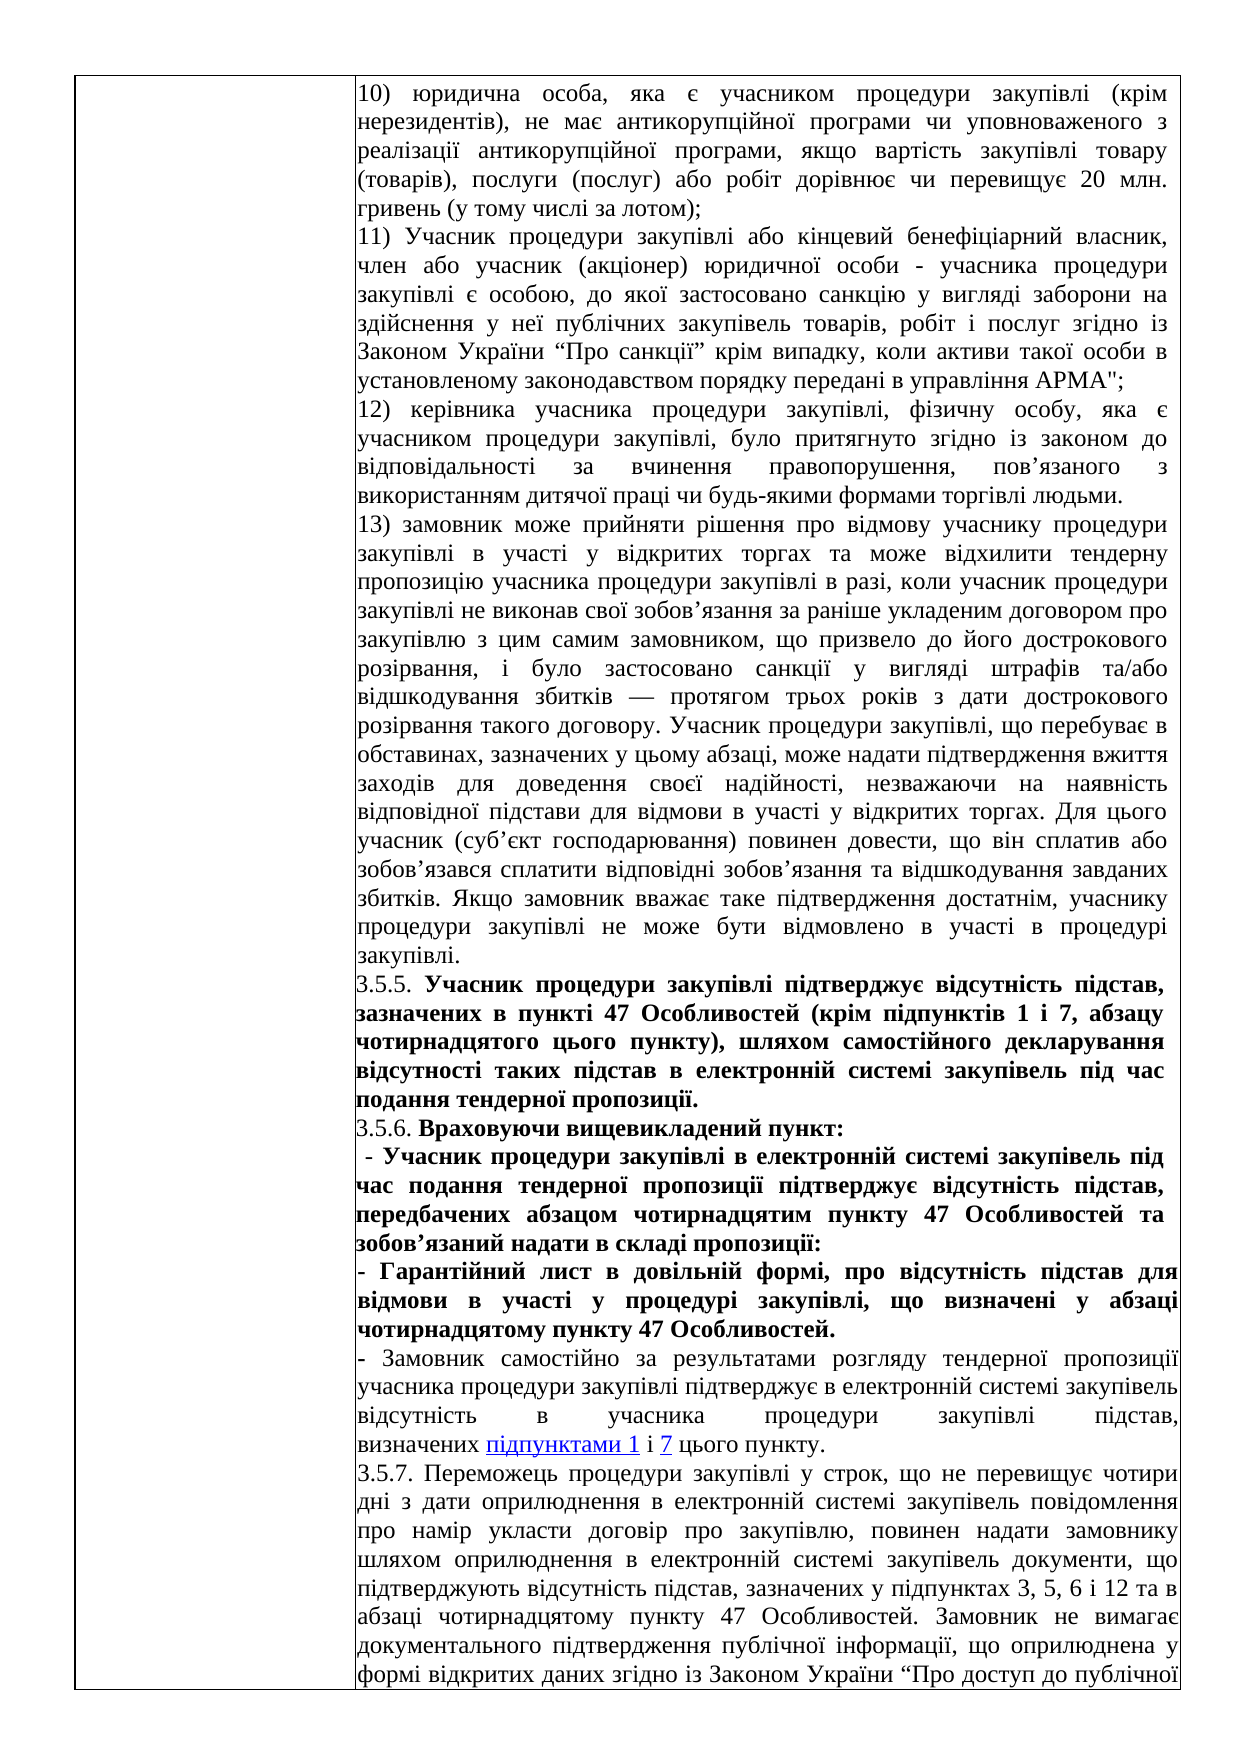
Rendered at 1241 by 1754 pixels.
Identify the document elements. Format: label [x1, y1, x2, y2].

table_cell [356, 76, 1180, 1689]
table_cell [76, 76, 355, 1689]
